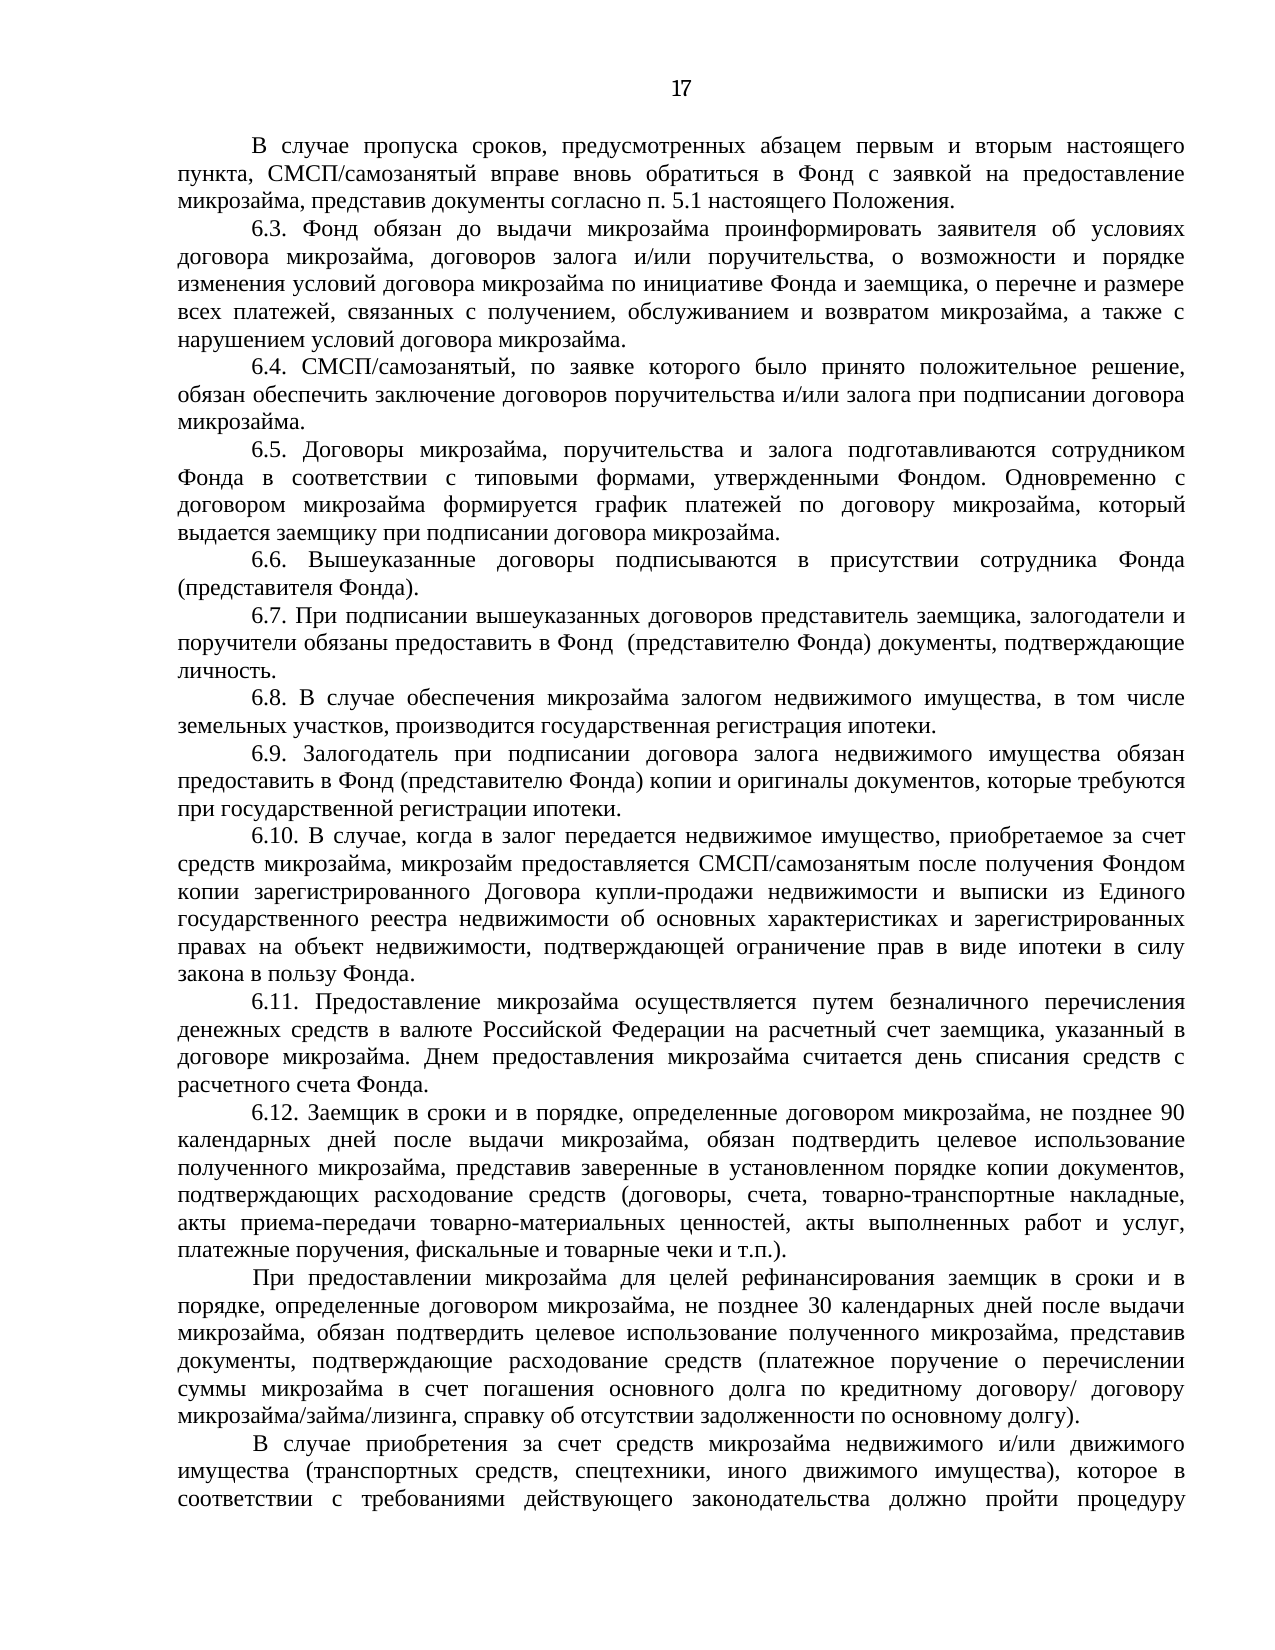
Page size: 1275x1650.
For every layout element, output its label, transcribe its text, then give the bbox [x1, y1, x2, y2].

text 6.7. При подписании вышеуказанных договоров представитель заемщика, залогодатели и поручители обязаны предоставить в Фонд (представителю Фонда) документы, подтверждающие личность. [177, 601, 1186, 683]
text 6.3. Фонд обязан до выдачи микрозайма проинформировать заявителя об условиях договора микрозайма, договоров залога и/или поручительства, о возможности и порядке изменения условий договора микрозайма по инициативе Фонда и заемщика, о перечне и размере всех платежей, связанных с получением, обслуживанием и возвратом микрозайма, а также с нарушением условий договора микрозайма. [177, 214, 1186, 352]
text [177, 1429, 1186, 1512]
text 6.5. Договоры микрозайма, поручительства и залога подготавливаются сотрудником Фонда в соответствии с типовыми формами, утвержденными Фондом. Одновременно с договором микрозайма формируется график платежей по договору микрозайма, который выдается заемщику при подписании договора микрозайма. [177, 435, 1186, 545]
text 6.9. Залогодатель при подписании договора залога недвижимого имущества обязан предоставить в Фонд (представителю Фонда) копии и оригиналы документов, которые требуются при государственной регистрации ипотеки. [177, 739, 1186, 821]
text 6.12. Заемщик в сроки и в порядке, определенные договором микрозайма, не позднее 90 календарных дней после выдачи микрозайма, обязан подтвердить целевое использование полученного микрозайма, представив заверенные в установленном порядке копии документов, подтверждающих расходование средств (договоры, счета, товарно-транспортные накладные, акты приема-передачи товарно-материальных ценностей, акты выполненных работ и услуг, платежные поручения, фискальные и товарные чеки и т.п.). [177, 1097, 1186, 1263]
text 6.11. Предоставление микрозайма осуществляется путем безналичного перечисления денежных средств в валюте Российской Федерации на расчетный счет заемщика, указанный в договоре микрозайма. Днем предоставления микрозайма считается день списания средств с расчетного счета Фонда. [177, 987, 1186, 1097]
text При предоставлении микрозайма для целей рефинансирования заемщик в сроки и в порядке, определенные договором микрозайма, не позднее 30 календарных дней после выдачи микрозайма, обязан подтвердить целевое использование полученного микрозайма, представив документы, подтверждающие расходование средств (платежное поручение о перечислении суммы микрозайма в счет погашения основного долга по кредитному договору/ договору микрозайма/займа/лизинга, справку об отсутствии задолженности по основному долгу). [177, 1263, 1186, 1429]
text В случае пропуска сроков, предусмотренных абзацем первым и вторым настоящего пункта, СМСП/самозанятый вправе вновь обратиться в Фонд с заявкой на предоставление микрозайма, представив документы согласно п. 5.1 настоящего Положения. [177, 131, 1186, 214]
text 6.6. Вышеуказанные договоры подписываются в присутствии сотрудника Фонда (представителя Фонда). [177, 545, 1186, 601]
text 6.4. СМСП/самозанятый, по заявке которого было принято положительное решение, обязан обеспечить заключение договоров поручительства и/или залога при подписании договора микрозайма. [177, 352, 1186, 435]
text 6.8. В случае обеспечения микрозайма залогом недвижимого имущества, в том числе земельных участков, производится государственная регистрация ипотеки. [177, 683, 1186, 739]
text 6.10. В случае, когда в залог передается недвижимое имущество, приобретаемое за счет средств микрозайма, микрозайм предоставляется СМСП/самозанятым после получения Фондом копии зарегистрированного Договора купли-продажи недвижимости и выписки из Единого государственного реестра недвижимости об основных характеристиках и зарегистрированных правах на объект недвижимости, подтверждающей ограничение прав в виде ипотеки в силу закона в пользу Фонда. [177, 821, 1186, 987]
